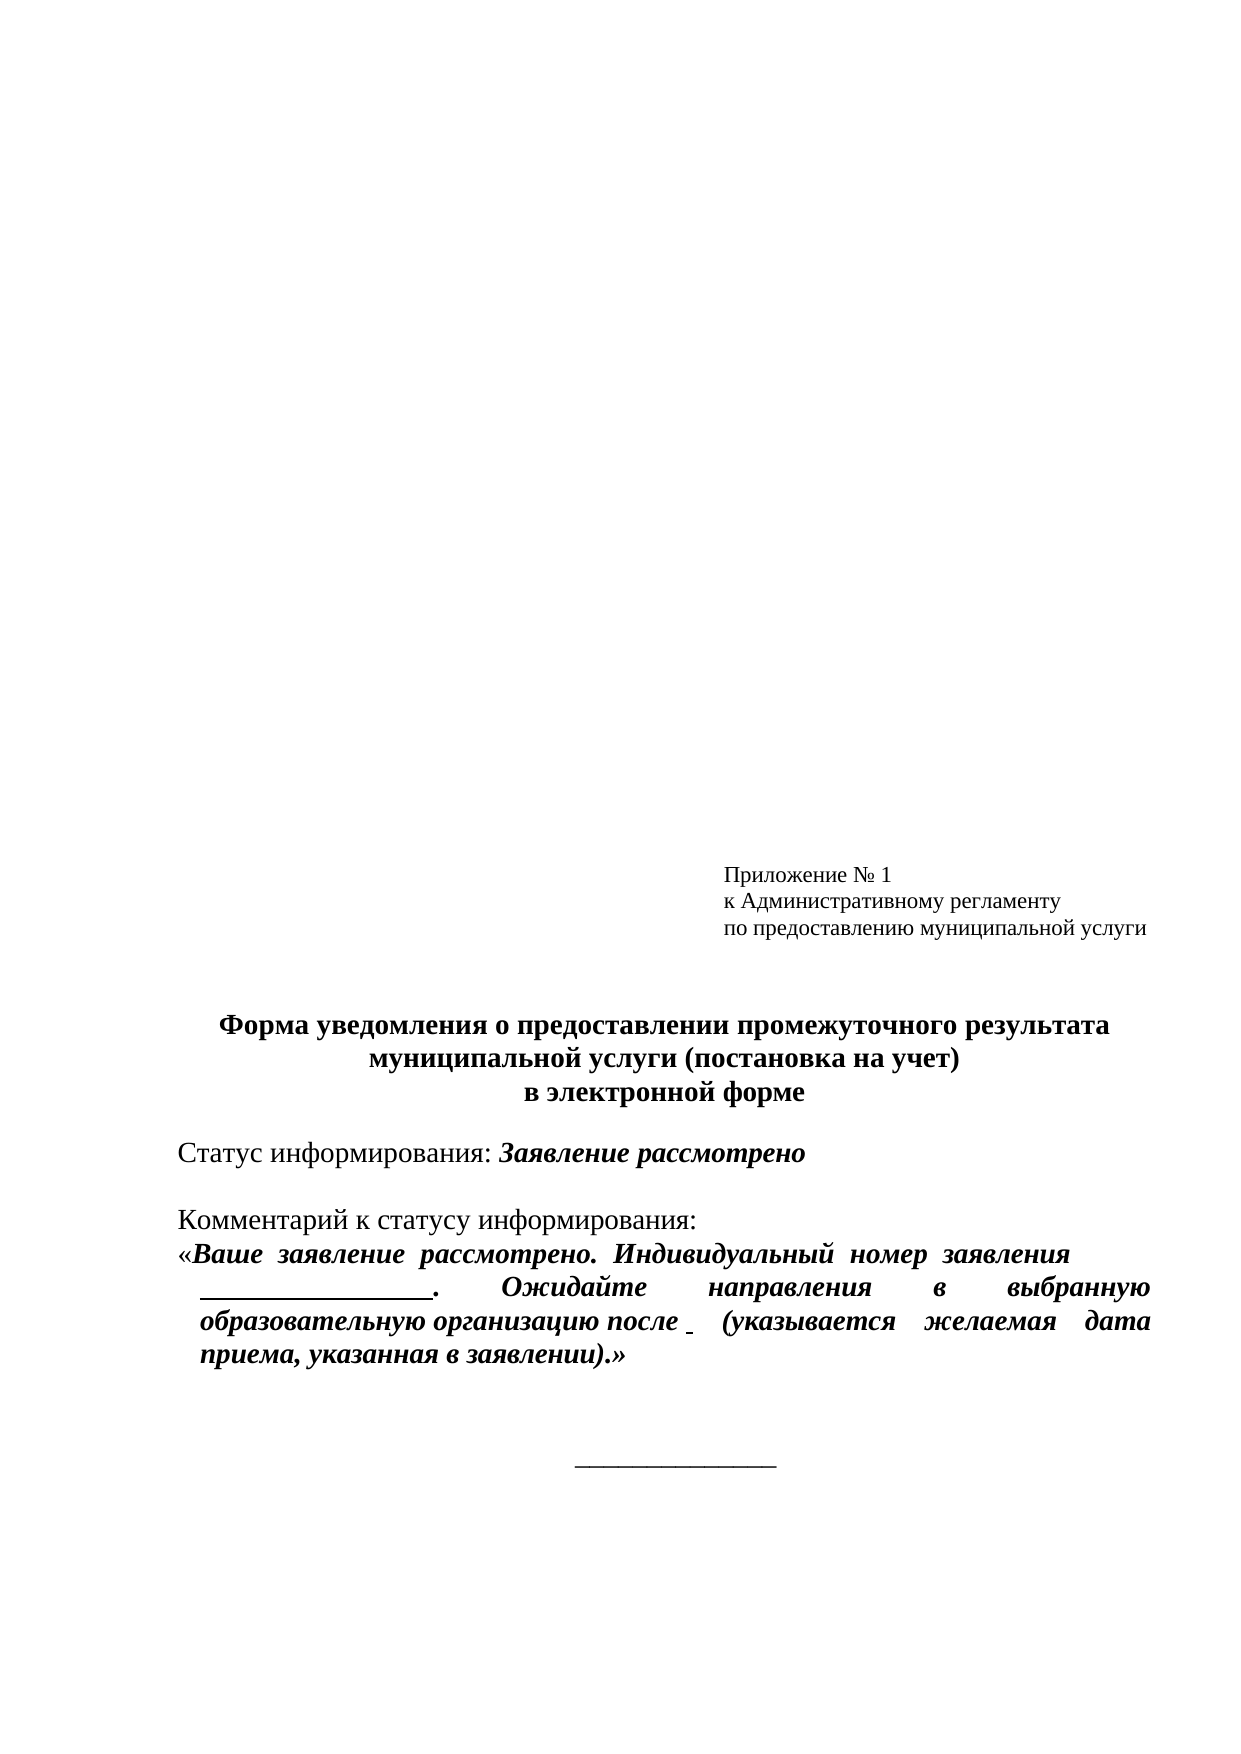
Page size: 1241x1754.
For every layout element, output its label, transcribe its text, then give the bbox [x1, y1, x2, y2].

text ______________ [200, 1437, 1151, 1471]
text Форма уведомления о предоставлении промежуточного результата [177, 1007, 1151, 1041]
text муниципальной услуги (постановка на учет) [177, 1041, 1151, 1074]
text к Административному регламенту [177, 887, 1151, 913]
text в электронной форме [177, 1074, 1151, 1108]
text Приложение № 1 [177, 861, 1151, 887]
text . Ожидайте направления в выбранную образовательную организацию после (указывается желаемая дата приема, указанная в заявлении).» [200, 1269, 1151, 1370]
text по предоставлению муниципальной услуги [177, 913, 1151, 940]
text «Ваше заявление рассмотрено. Индивидуальный номер заявления [177, 1236, 1151, 1269]
text Статус информирования: Заявление рассмотрено [177, 1135, 1151, 1169]
text Комментарий к статусу информирования: [177, 1202, 1151, 1236]
